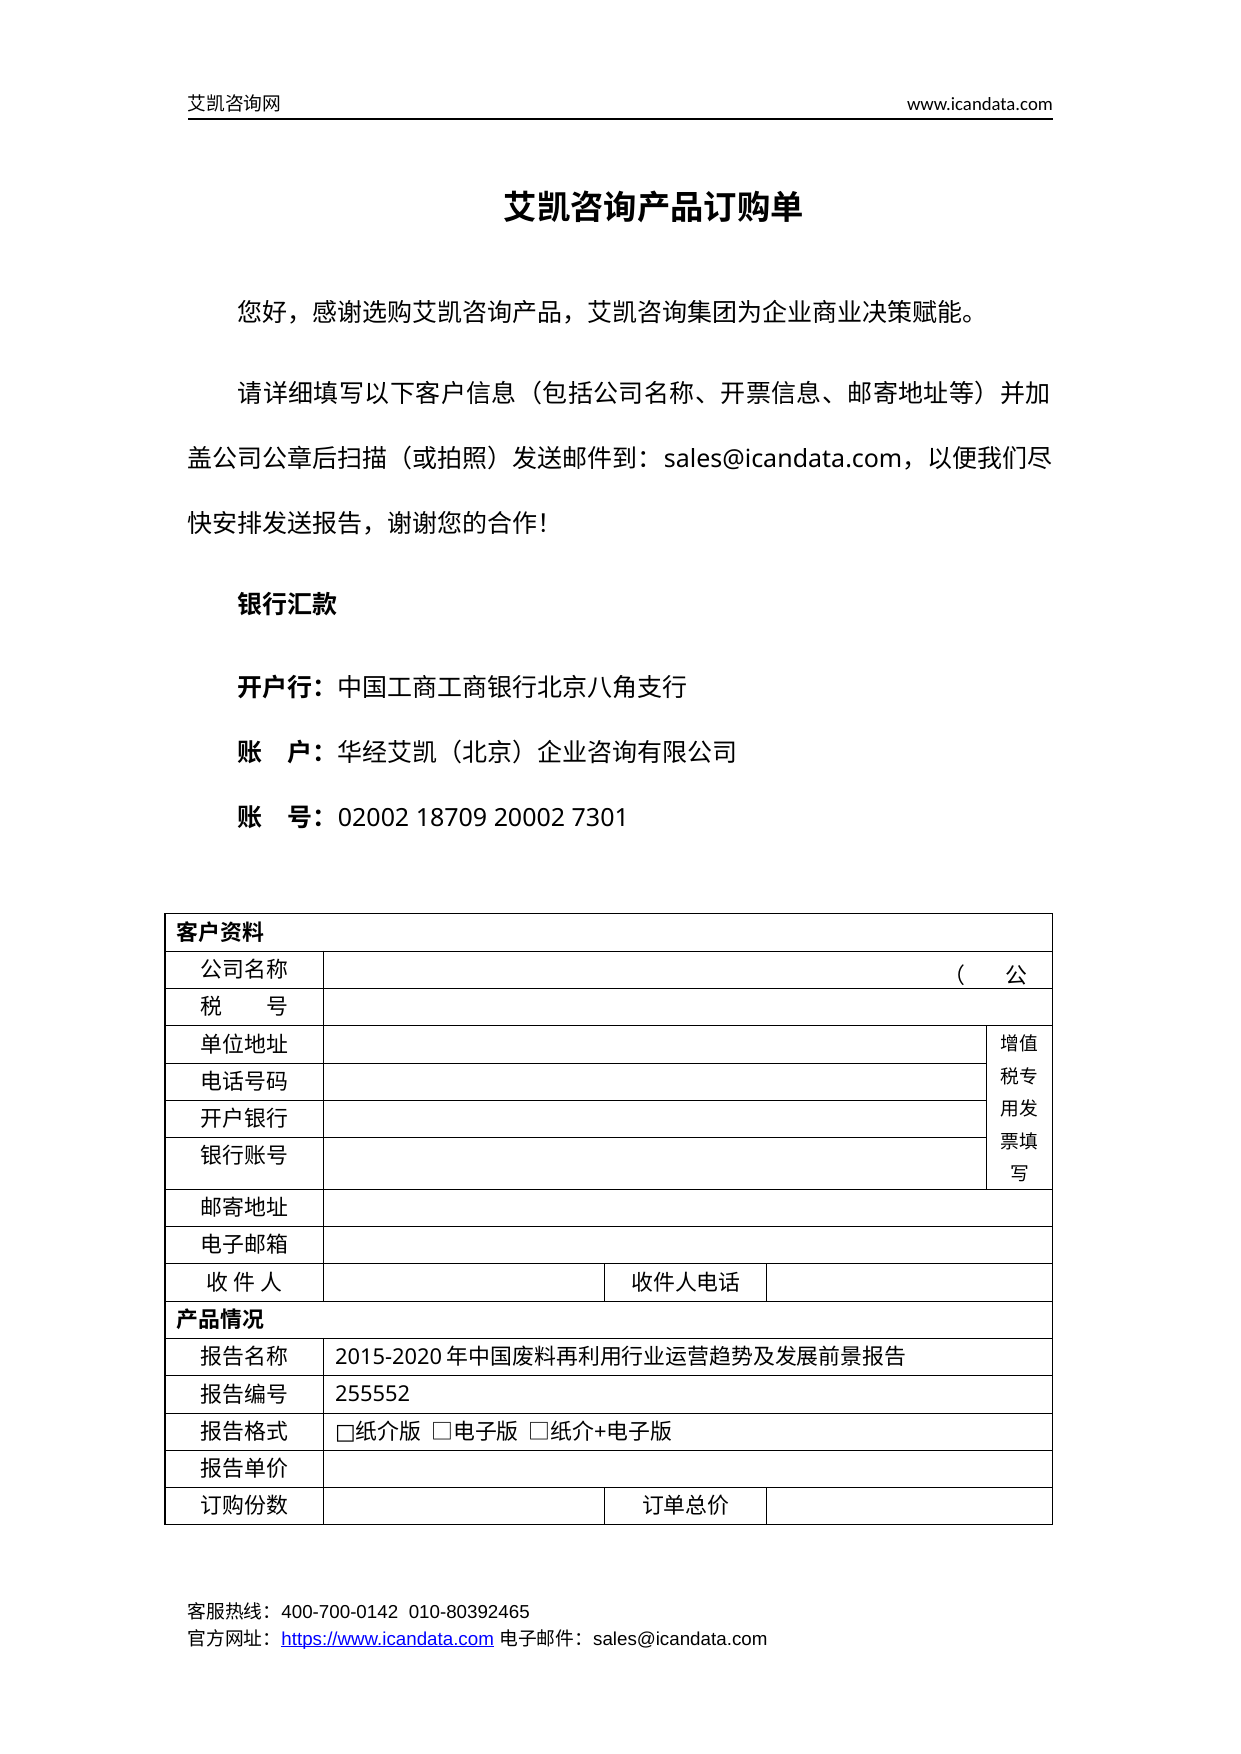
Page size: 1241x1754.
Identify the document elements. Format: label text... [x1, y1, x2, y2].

table_cell [767, 1264, 1052, 1301]
table_cell 收件人电话 [605, 1264, 766, 1301]
text 账 号：02002 18709 20002 7301 [187, 783, 1053, 848]
table_header 客户资料 [166, 914, 1052, 951]
table_cell □纸介版 □电子版 □纸介+电子版 [324, 1414, 1052, 1450]
table_cell 报告编号 [166, 1376, 323, 1412]
text 银行汇款 [187, 570, 1053, 635]
table_cell 增值税专用发票填写 [987, 1026, 1052, 1189]
table_cell [324, 1190, 1052, 1226]
table_cell [324, 952, 1052, 988]
table_cell 报告名称 [166, 1339, 323, 1375]
table_cell 开户银行 [166, 1101, 323, 1137]
table_cell [324, 1451, 1052, 1487]
table_cell [324, 989, 1052, 1025]
table_cell 订单总价 [605, 1488, 766, 1524]
table_cell 255552 [324, 1376, 1052, 1412]
table_cell [324, 1064, 986, 1100]
table_cell [767, 1488, 1052, 1524]
text 开户行：中国工商工商银行北京八角支行 [187, 653, 1053, 718]
table_cell 单位地址 [166, 1026, 323, 1062]
table_cell 订购份数 [166, 1488, 323, 1524]
table_cell 收 件 人 [166, 1264, 323, 1301]
text 账 户：华经艾凯（北京）企业咨询有限公司 [187, 718, 1053, 783]
table_cell 银行账号 [166, 1138, 323, 1189]
text 艾凯咨询产品订购单 [187, 172, 1053, 237]
table_cell [324, 1264, 604, 1301]
table_cell 2015-2020年中国废料再利用行业运营趋势及发展前景报告 [324, 1339, 1052, 1375]
table_cell 电话号码 [166, 1064, 323, 1100]
table_cell 公司名称 [166, 952, 323, 988]
table_cell 电子邮箱 [166, 1227, 323, 1263]
table_cell 产品情况 [166, 1302, 1052, 1338]
table_cell 税 号 [166, 989, 323, 1025]
table_cell [324, 1138, 986, 1189]
text 您好，感谢选购艾凯咨询产品，艾凯咨询集团为企业商业决策赋能。 [187, 278, 1053, 343]
table_cell [324, 1227, 1052, 1263]
text 请详细填写以下客户信息（包括公司名称、开票信息、邮寄地址等）并加盖公司公章后扫描（或拍照）发送邮件到：sales@icandata.com，以便我们尽快安排发送报告，谢谢您的合作！ [187, 359, 1053, 554]
table_cell 报告单价 [166, 1451, 323, 1487]
table_cell 报告格式 [166, 1414, 323, 1450]
table_cell [324, 1101, 986, 1137]
table_cell [324, 1488, 604, 1524]
table_cell [324, 1026, 986, 1062]
table_cell 邮寄地址 [166, 1190, 323, 1226]
